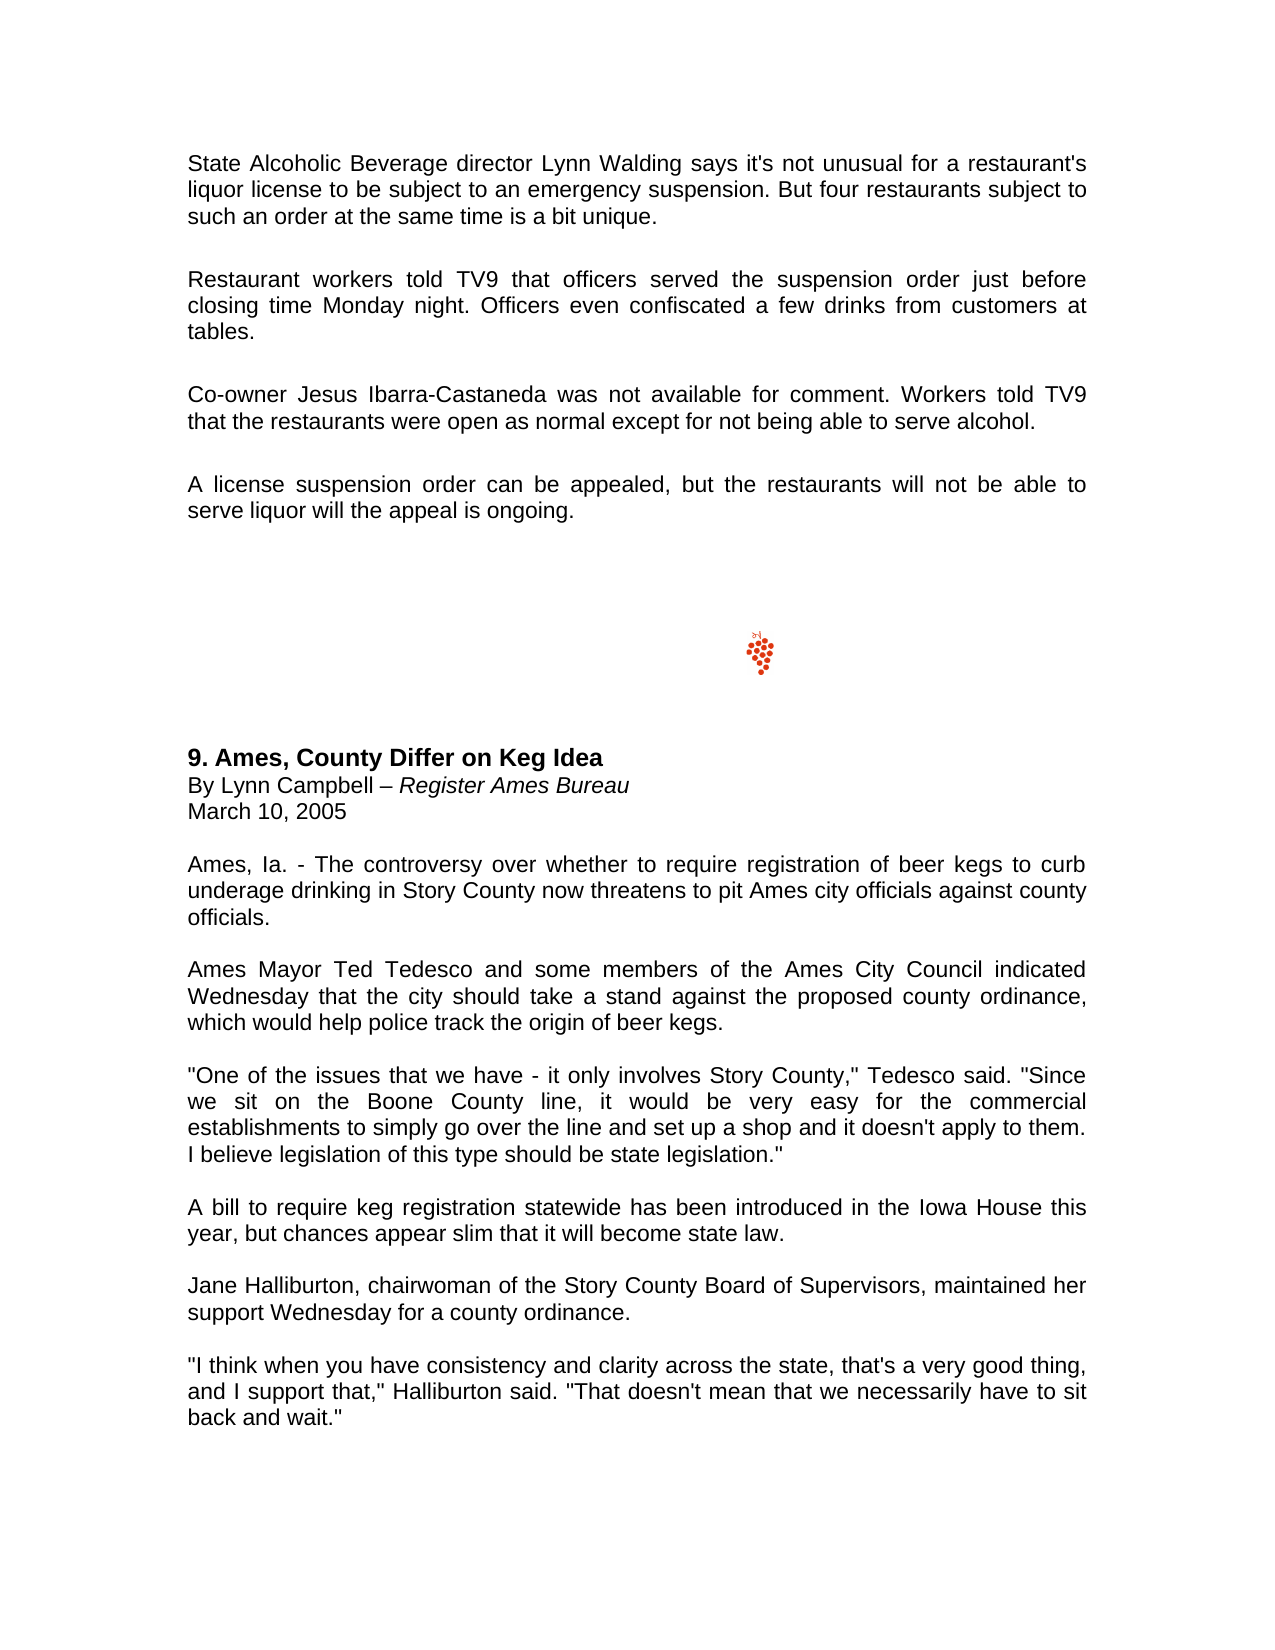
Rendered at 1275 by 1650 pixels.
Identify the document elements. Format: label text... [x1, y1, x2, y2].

text March 10, 2005 [187, 798, 1087, 824]
text A license suspension order can be appealed, but the restaurants will not be able to serve liquor will the appeal is ongoing. [187, 471, 1087, 523]
text "I think when you have consistency and clarity across the state, that's a very good thing, and I support that," Halliburton said. "That doesn't mean that we necessarily have to sit back and wait." [187, 1325, 1087, 1431]
text A bill to require keg registration statewide has been introduced in the Iowa House this year, but chances appear slim that it will become state law. [187, 1193, 1087, 1246]
text Jane Halliburton, chairwoman of the Story County Board of Supervisors, maintained her support Wednesday for a county ordinance. [187, 1246, 1087, 1325]
text 9. , County Differ on Keg Idea [187, 743, 1087, 772]
picture [746, 631, 774, 675]
text Ames Mayor Ted Tedesco and some members of the Ames City Council indicated Wednesday that the city should take a stand against the proposed county ordinance, which would help police track the origin of beer kegs. [187, 930, 1087, 1035]
text Ames, Ia. - The controversy over whether to require registration of beer kegs to curb underage drinking in Story County now threatens to pit Ames city officials against county officials. [187, 851, 1087, 930]
text Restaurant workers told TV9 that officers served the suspension order just before closing time Monday night. Officers even confiscated a few drinks from customers at tables. [187, 266, 1087, 345]
text Co-owner Jesus Ibarra-Castaneda was not available for comment. Workers told TV9 that the restaurants were open as normal except for not being able to serve alcohol. [187, 381, 1087, 434]
text "One of the issues that we have - it only involves ," Tedesco said. "Since we sit on the line, it would be very easy for the commercial establishments to simply go over the line and set up a shop and it doesn't apply to them. I believe legislation of this type should be state legislation." [187, 1035, 1087, 1167]
text By Lynn Campbell – Register Bureau [187, 772, 1087, 798]
text State Alcoholic Beverage director Lynn Walding says it's not unusual for a restaurant's liquor license to be subject to an emergency suspension. But four restaurants subject to such an order at the same time is a bit unique. [187, 150, 1087, 229]
